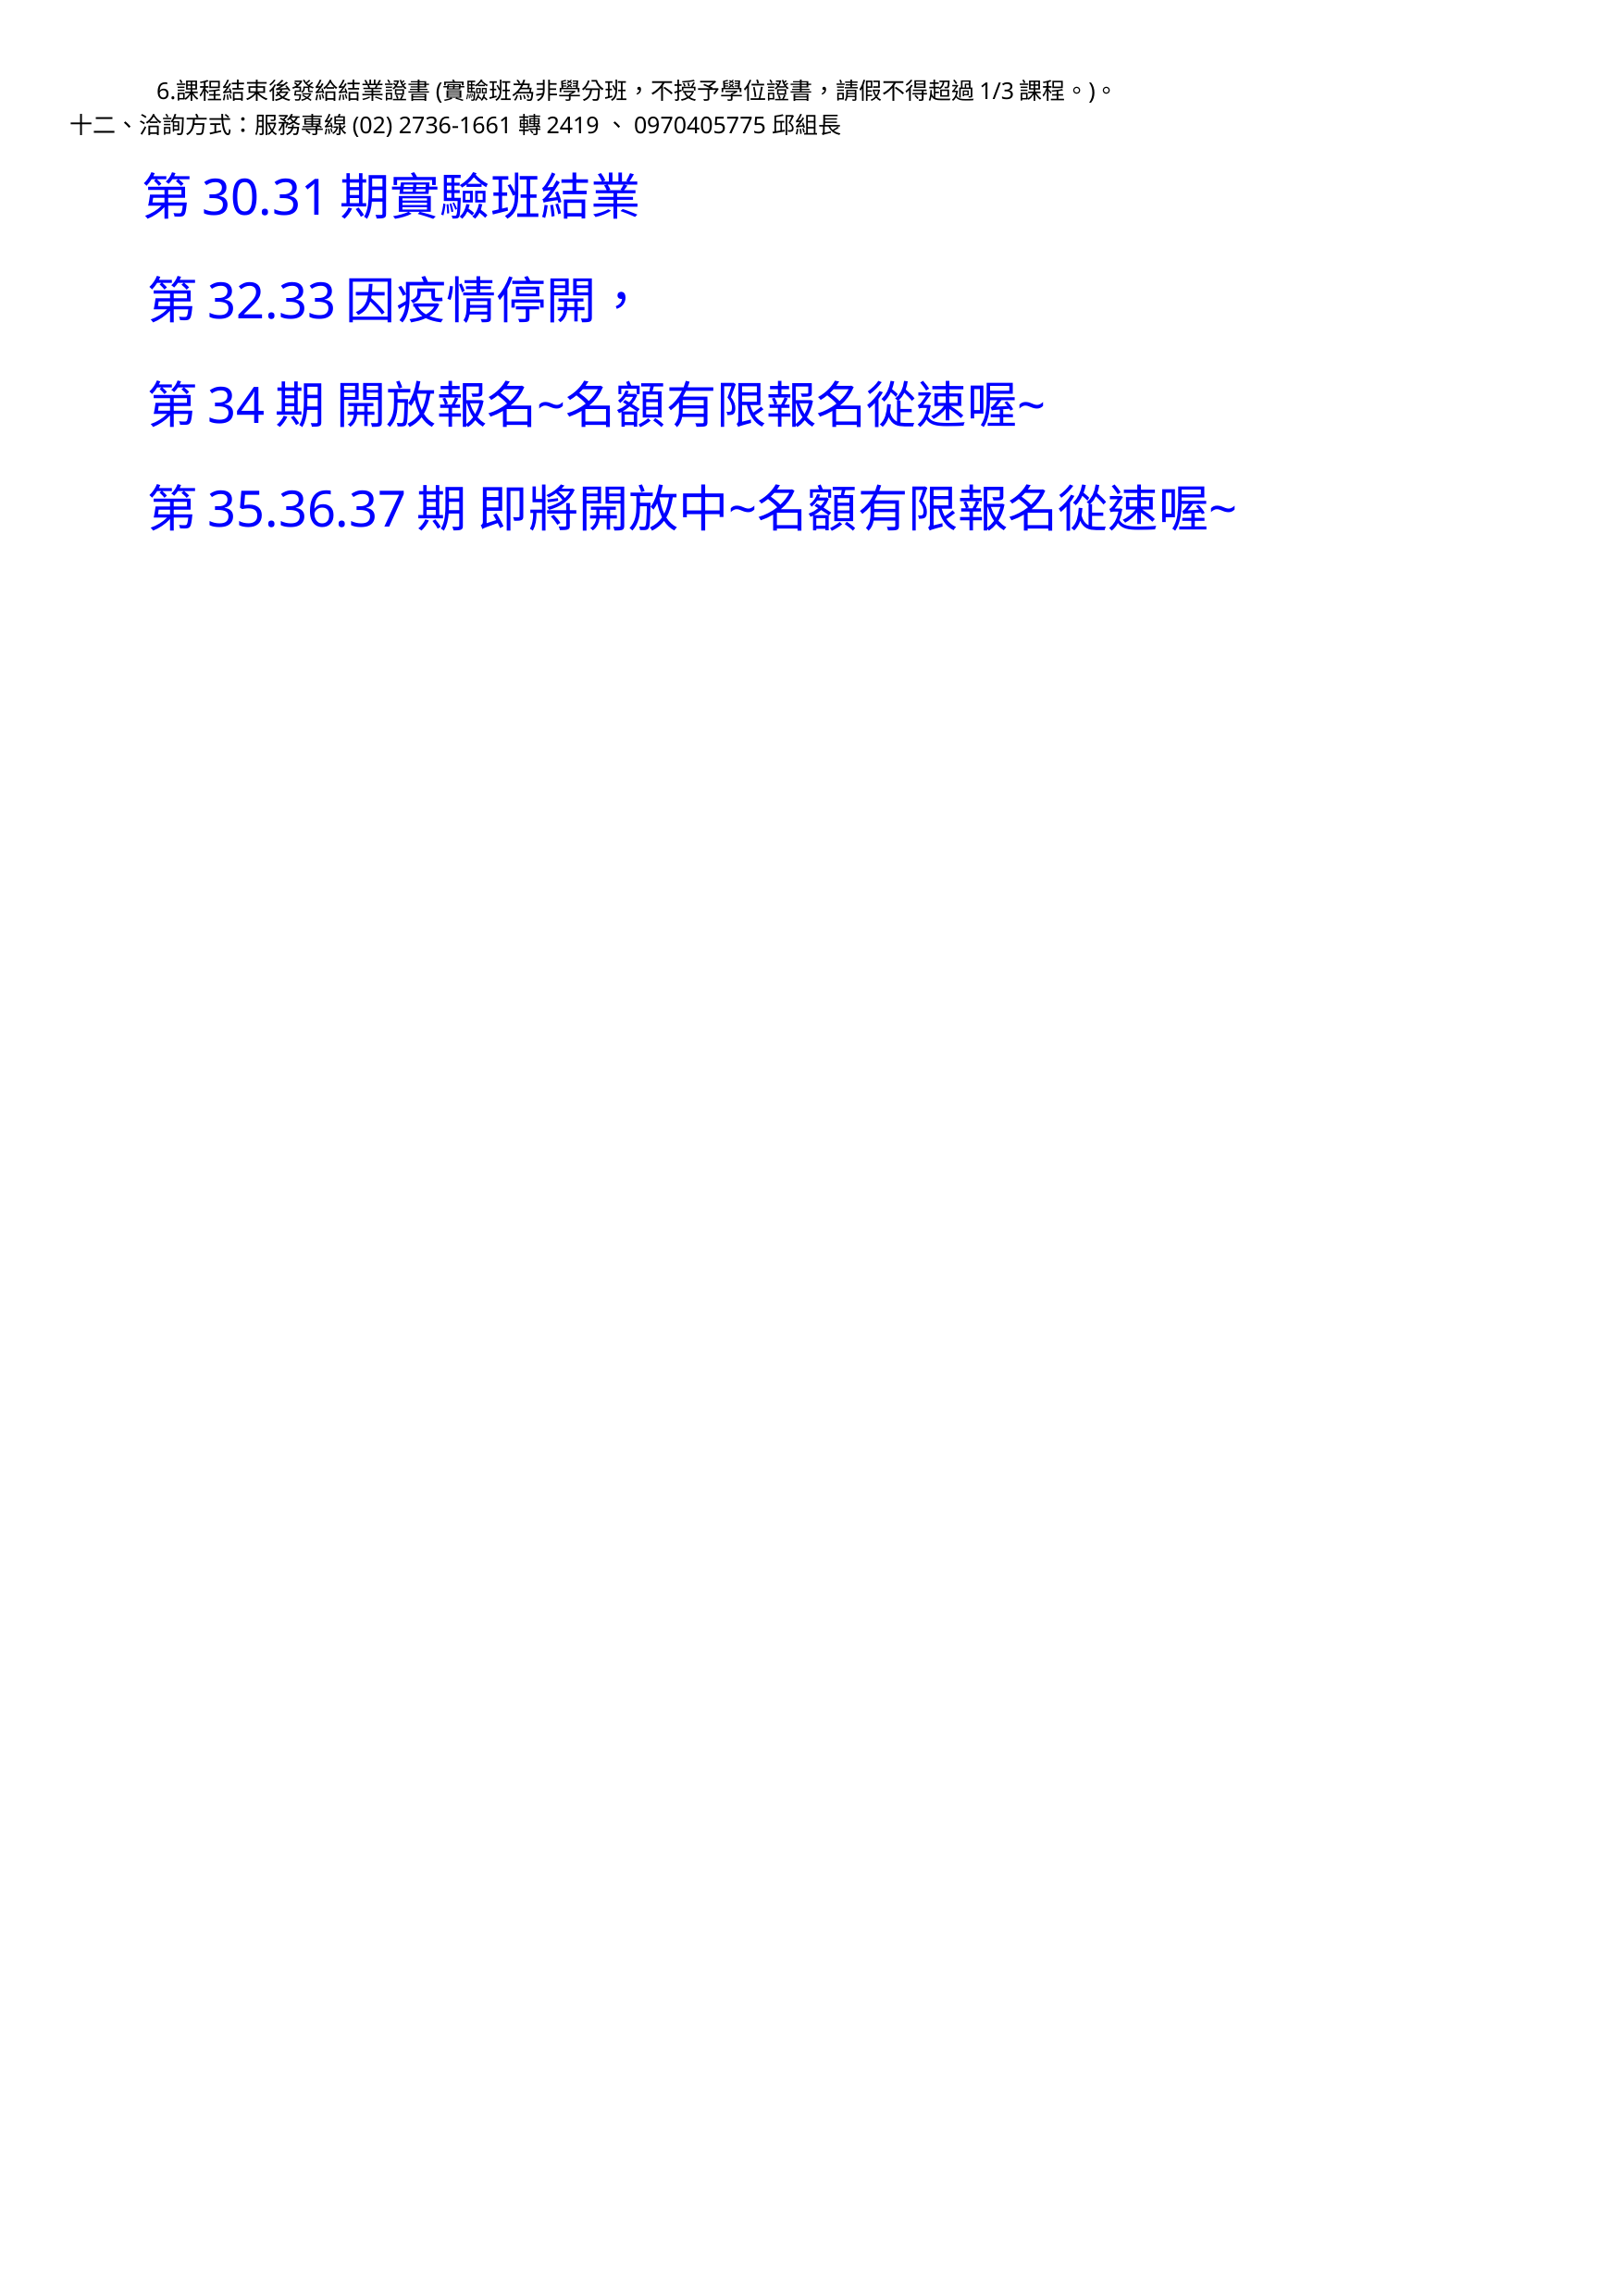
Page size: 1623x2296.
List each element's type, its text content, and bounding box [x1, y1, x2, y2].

text 第32.33因疫情停開， [69, 245, 1554, 350]
text 第34期 開放報名~名額有限報名從速喔~ [69, 350, 1554, 453]
text 第35.36.37期 即將開放中~名額有限報名從速喔~ [69, 453, 1554, 558]
text 第30.31期實驗班結業 [69, 142, 1554, 245]
text 十二、洽詢方式：服務專線 (02) 2736-1661 轉 2419 、 0970405775 邱組長 [69, 106, 1554, 142]
text 6.課程結束後發給結業證書 (實驗班為非學分班，不授予學位證書，請假不得超過1/3課程。)。 [150, 72, 1554, 106]
